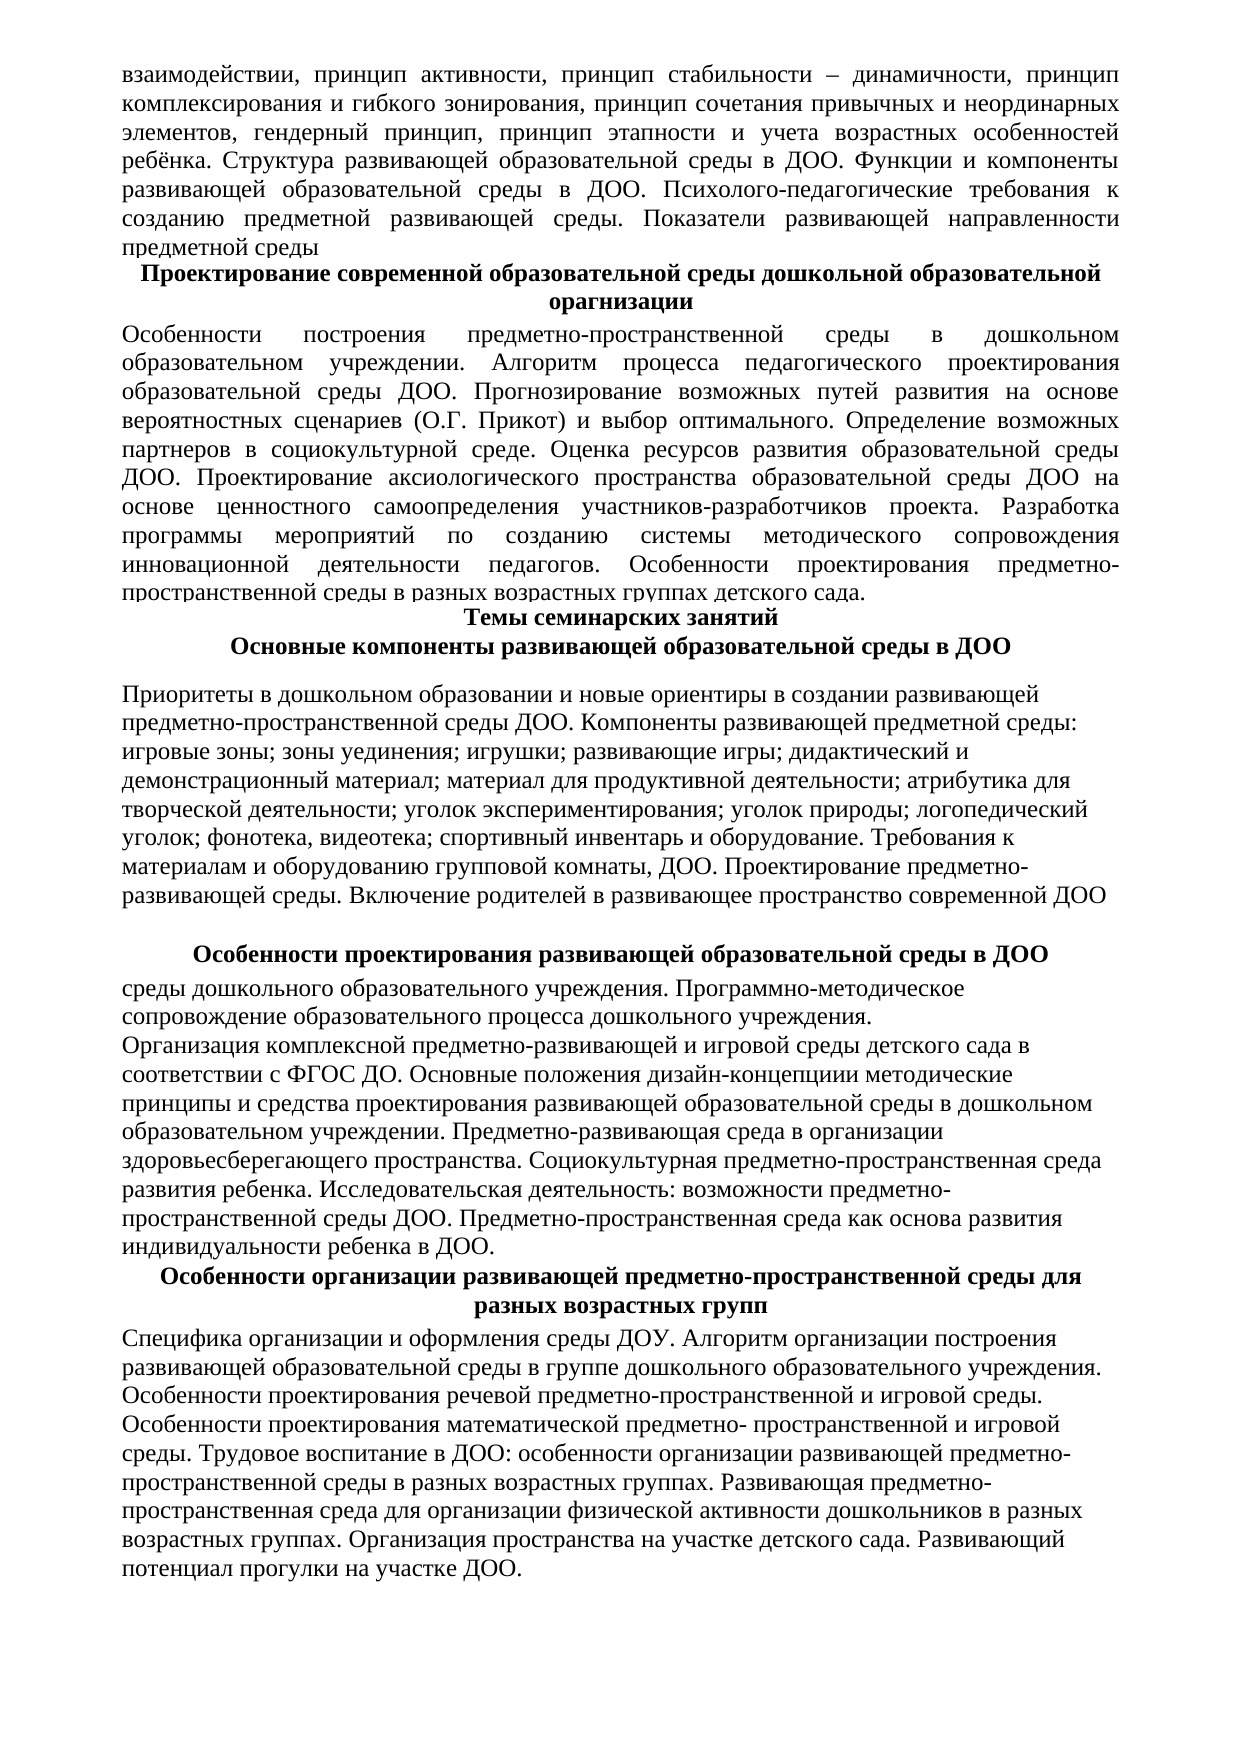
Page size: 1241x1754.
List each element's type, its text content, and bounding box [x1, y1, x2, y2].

table_cell Основные компоненты развивающей образовательной среды в ДОО [118, 631, 1124, 679]
table_cell Приоритеты в дошкольном образовании и новые ориентиры в создании развивающей предметно-пространственной среды ДОО. Компоненты развивающей предметной среды: игровые зоны; зоны уединения; игрушки; развивающие игры; дидактический и демонстрационный материал; материал для продуктивной деятельности; атрибутика для творческой деятельности; уголок экспериментирования; уголок природы; логопедический уголок; фонотека, видеотека; спортивный инвентарь и оборудование. Требования к материалам и оборудованию групповой комнаты, ДОО. Проектирование предметно- развивающей среды. Включение родителей в развивающее пространство современной ДОО [118, 679, 1124, 939]
table_cell Темы семинарских занятий [118, 602, 1124, 631]
table_cell среды дошкольного образовательного учреждения. Программно-методическое сопровождение образовательного процесса дошкольного учреждения. Организация комплексной предметно-развивающей и игровой среды детского сада в соответствии с ФГОС ДО. Основные положения дизайн-концепциии методические принципы и средства проектирования развивающей образовательной среды в дошкольном образовательном учреждении. Предметно-развивающая среда в организации здоровьесберегающего пространства. Социокультурная предметно-пространственная среда развития ребенка. Исследовательская деятельность: возможности предметно- пространственной среды ДОО. Предметно-пространственная среда как основа развития индивидуальности ребенка в ДОО. [118, 973, 1124, 1261]
table_cell Проектирование современной образовательной среды дошкольной образовательной орагнизации [118, 258, 1124, 319]
table_cell Специфика организации и оформления среды ДОУ. Алгоритм организации построения развивающей образовательной среды в группе дошкольного образовательного учреждения. Особенности проектирования речевой предметно-пространственной и игровой среды. Особенности проектирования математической предметно- пространственной и игровой среды. Трудовое воспитание в ДОО: особенности организации развивающей предметно-пространственной среды в разных возрастных группах. Развивающая предметно-пространственная среда для организации физической активности дошкольников в разных возрастных группах. Организация пространства на участке детского сада. Развивающий потенциал прогулки на участке ДОО. [118, 1323, 1124, 1583]
table_cell Особенности организации развивающей предметно-пространственной среды для разных возрастных групп [118, 1261, 1124, 1323]
table_header взаимодействии, принцип активности, принцип стабильности – динамичности, принцип комплексирования и гибкого зонирования, принцип сочетания привычных и неординарных элементов, гендерный принцип, принцип этапности и учета возрастных особенностей ребёнка. Структура развивающей образовательной среды в ДОО. Функции и компоненты развивающей образовательной среды в ДОО. Психолого-педагогические требования к созданию предметной развивающей среды. Показатели развивающей направленности предметной среды [118, 59, 1124, 258]
table_cell Особенности проектирования развивающей образовательной среды в ДОО [118, 939, 1124, 973]
table_cell Особенности построения предметно-пространственной среды в дошкольном образовательном учреждении. Алгоритм процесса педагогического проектирования образовательной среды ДОО. Прогнозирование возможных путей развития на основе вероятностных сценариев (О.Г. Прикот) и выбор оптимального. Определение возможных партнеров в социокультурной среде. Оценка ресурсов развития образовательной среды ДОО. Проектирование аксиологического пространства образовательной среды ДОО на основе ценностного самоопределения участников-разработчиков проекта. Разработка программы мероприятий по созданию системы методического сопровождения инновационной деятельности педагогов. Особенности проектирования предметно- пространственной среды в разных возрастных группах детского сада. [118, 319, 1124, 602]
